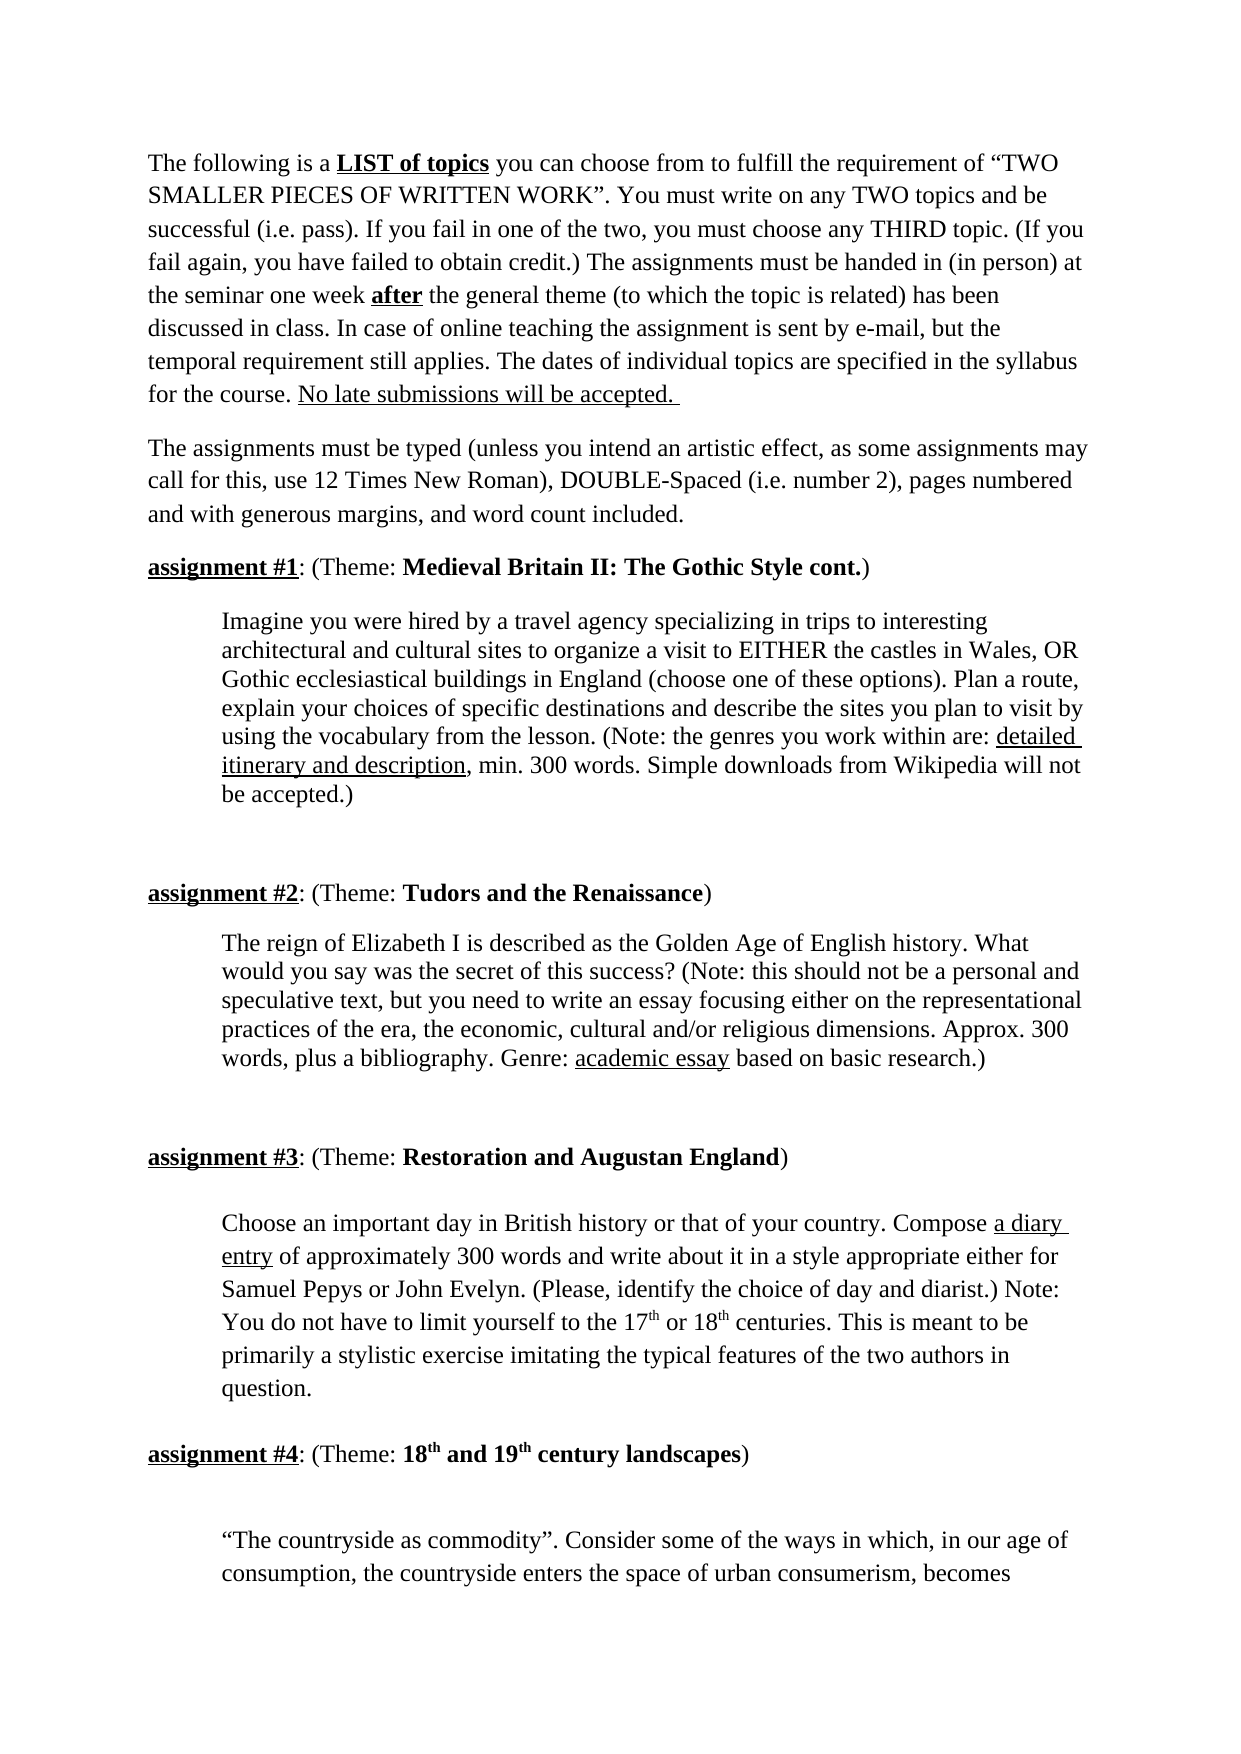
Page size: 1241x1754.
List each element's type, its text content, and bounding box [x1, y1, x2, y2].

text The following is a LIST of topics you can choose from to fulfill the requirement of “TWO SMALLER PIECES OF WRITTEN WORK”. You must write on any TWO topics and be successful (i.e. pass). If you fail in one of the two, you must choose any THIRD topic. (If you fail again, you have failed to obtain credit.) The assignments must be handed in (in person) at the seminar one week after the general theme (to which the topic is related) has been discussed in class. In case of online teaching the assignment is sent by e-mail, but the temporal requirement still applies. The dates of individual topics are specified in the syllabus for the course. No late submissions will be accepted. [148, 148, 1093, 407]
text Choose an important day in British history or that of your country. Compose a diary entry of approximately 300 words and write about it in a style appropriate either for Samuel Pepys or John Evelyn. (Please, identify the choice of day and diarist.) Note: You do not have to limit yourself to the 17th or 18th centuries. This is meant to be primarily a stylistic exercise imitating the typical features of the two authors in question. [221, 1208, 1093, 1402]
text The reign of Elizabeth I is described as the Golden Age of English history. What would you say was the secret of this success? (Note: this should not be a personal and speculative text, but you need to write an essay focusing either on the representational practices of the era, the economic, cultural and/or religious dimensions. Approx. 300 words, plus a bibliography. Genre: academic essay based on basic research.) [221, 928, 1093, 1071]
text assignment #3: (Theme: Restoration and Augustan England) [148, 1142, 1093, 1171]
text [221, 1525, 1093, 1587]
text The assignments must be typed (unless you intend an artistic effect, as some assignments may call for this, use 12 Times New Roman), DOUBLE-Spaced (i.e. number 2), pages numbered and with generous margins, and word count included. [148, 433, 1093, 527]
text Imagine you were hired by a travel agency specializing in trips to interesting architectural and cultural sites to organize a visit to EITHER the castles in Wales, OR Gothic ecclesiastical buildings in England (choose one of these options). Plan a route, explain your choices of specific destinations and describe the sites you plan to visit by using the vocabulary from the lesson. (Note: the genres you work within are: detailed itinerary and description, min. 300 words. Simple downloads from Wikipedia will not be accepted.) [221, 606, 1093, 808]
text assignment #2: (Theme: Tudors and the Renaissance) [148, 878, 1093, 907]
text assignment #1: (Theme: Medieval Britain II: The Gothic Style cont.) [148, 552, 1093, 581]
text assignment #4: (Theme: 18th and 19th century landscapes) [148, 1439, 1093, 1500]
